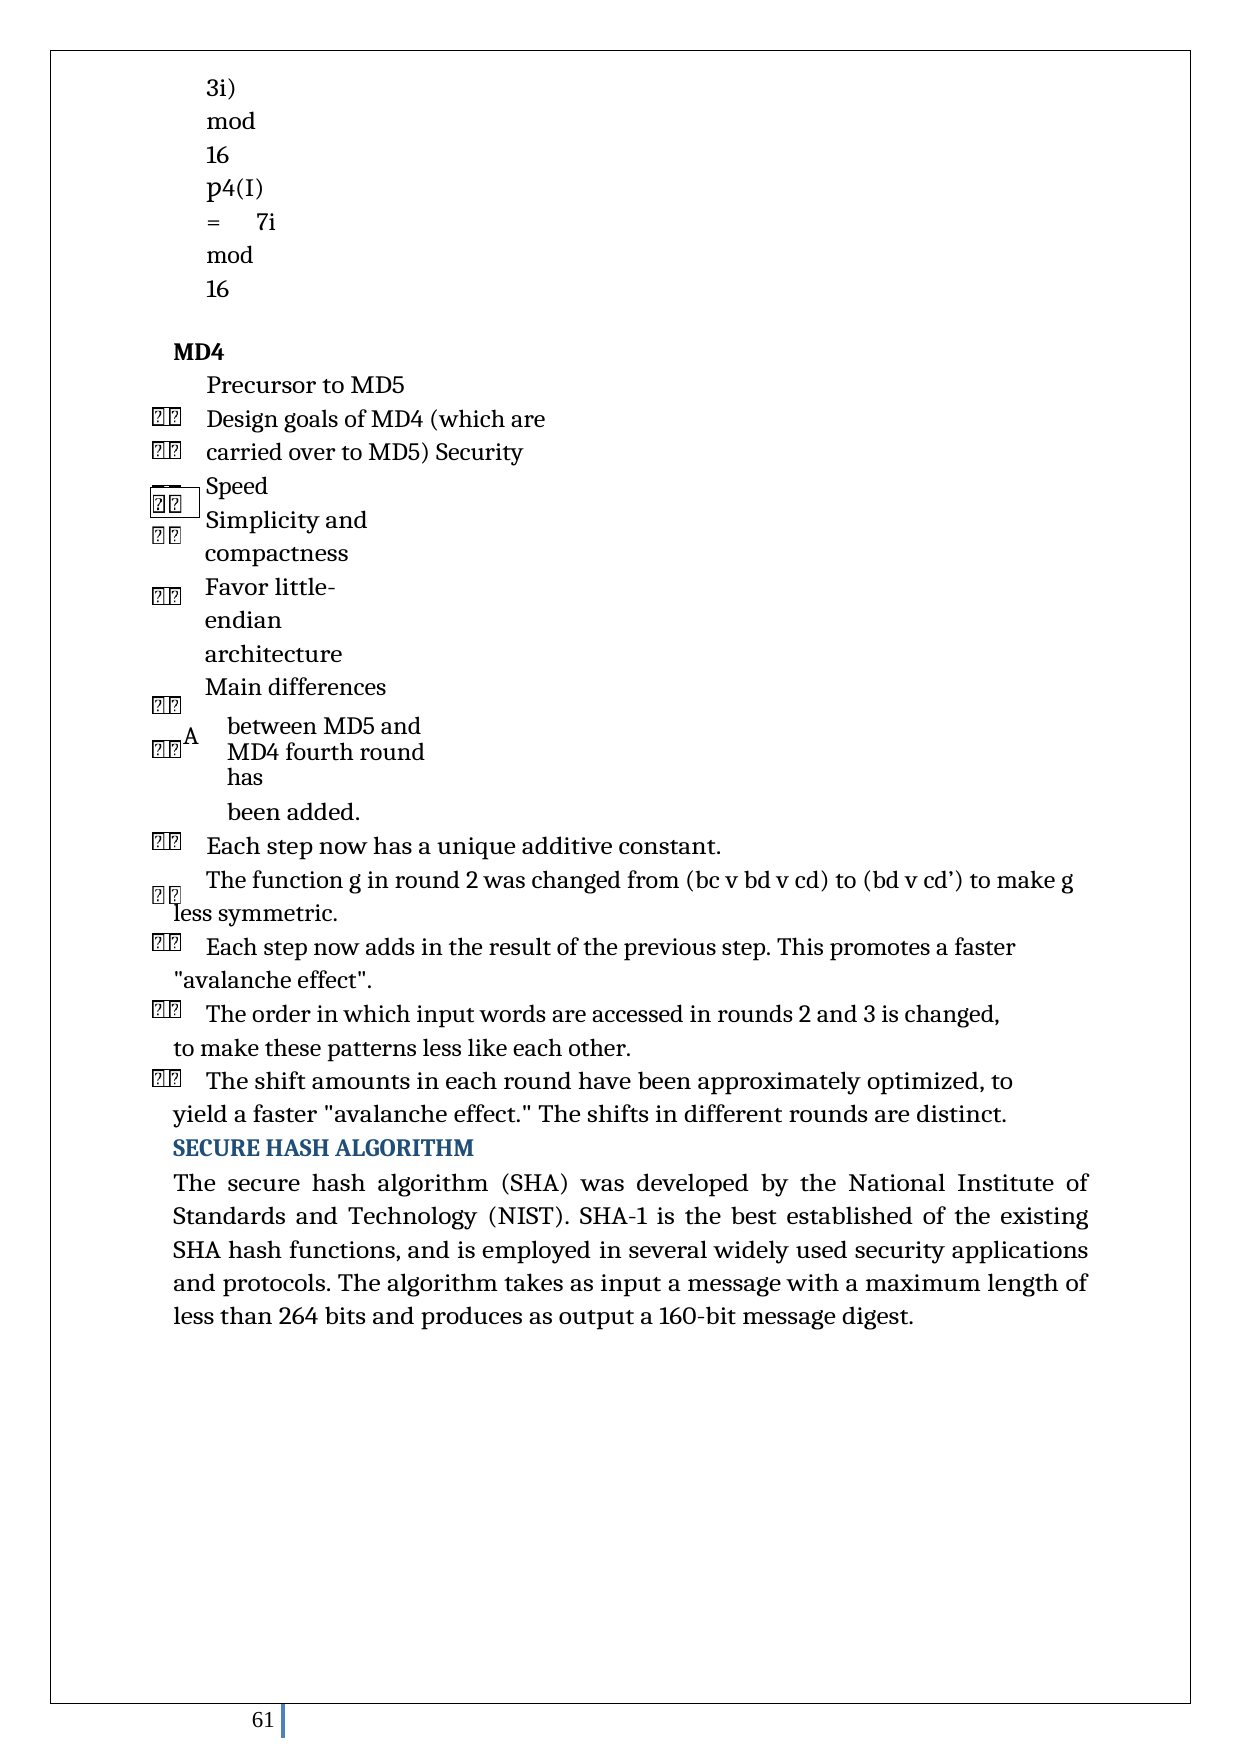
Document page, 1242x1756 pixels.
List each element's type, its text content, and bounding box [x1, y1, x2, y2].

text Each step now has a unique additive constant. [206, 832, 1158, 861]
text A between MD5 and MD4 fourth round has [183, 708, 463, 792]
text Precursor to MD5 [206, 371, 1158, 400]
picture [153, 934, 173, 950]
text = 7i [206, 208, 1158, 236]
text mod 16 [206, 241, 255, 303]
text 3i) mod 16 ƿ4(I) [206, 74, 277, 203]
text less symmetric. [173, 899, 1158, 928]
picture [152, 886, 181, 904]
text been added. [227, 797, 1158, 826]
subtitle SECURE HASH ALGORITHM [173, 1134, 1158, 1163]
picture [153, 408, 180, 425]
text The secure hash algorithm (SHA) was developed by the National Institute of Standards and Technology (NIST). SHA-1 is the best established of the existing SHA hash functions, and is employed in several widely used security applications and protocols. The algorithm takes as input a message with a maximum length of less than 264 bits and produces as output a 160-bit message digest. [173, 1169, 1089, 1331]
text The order in which input words are accessed in rounds 2 and 3 is changed, to make these patterns less like each other. [173, 1000, 1026, 1062]
text The shift amounts in each round have been approximately optimized, to yield a faster "avalanche effect." The shifts in different rounds are distinct. [173, 1067, 1072, 1129]
text Each step now adds in the result of the previous step. This promotes a faster "avalanche effect". [173, 932, 1072, 994]
picture [153, 1001, 173, 1017]
picture [153, 833, 180, 849]
text Simplicity and compactness Favor little- endian architecture Main differences [204, 506, 388, 702]
picture [153, 442, 180, 458]
picture [151, 488, 199, 517]
picture [153, 588, 180, 604]
picture [153, 697, 180, 713]
picture [152, 526, 181, 544]
text MD4 [173, 338, 1158, 367]
picture [153, 1070, 173, 1086]
picture [153, 741, 180, 757]
text The function g in round 2 was changed from (bc v bd v cd) to (bd v cd’) to make g [206, 866, 1158, 894]
text Design goals of MD4 (which are carried over to MD5) Security Speed [206, 405, 553, 500]
